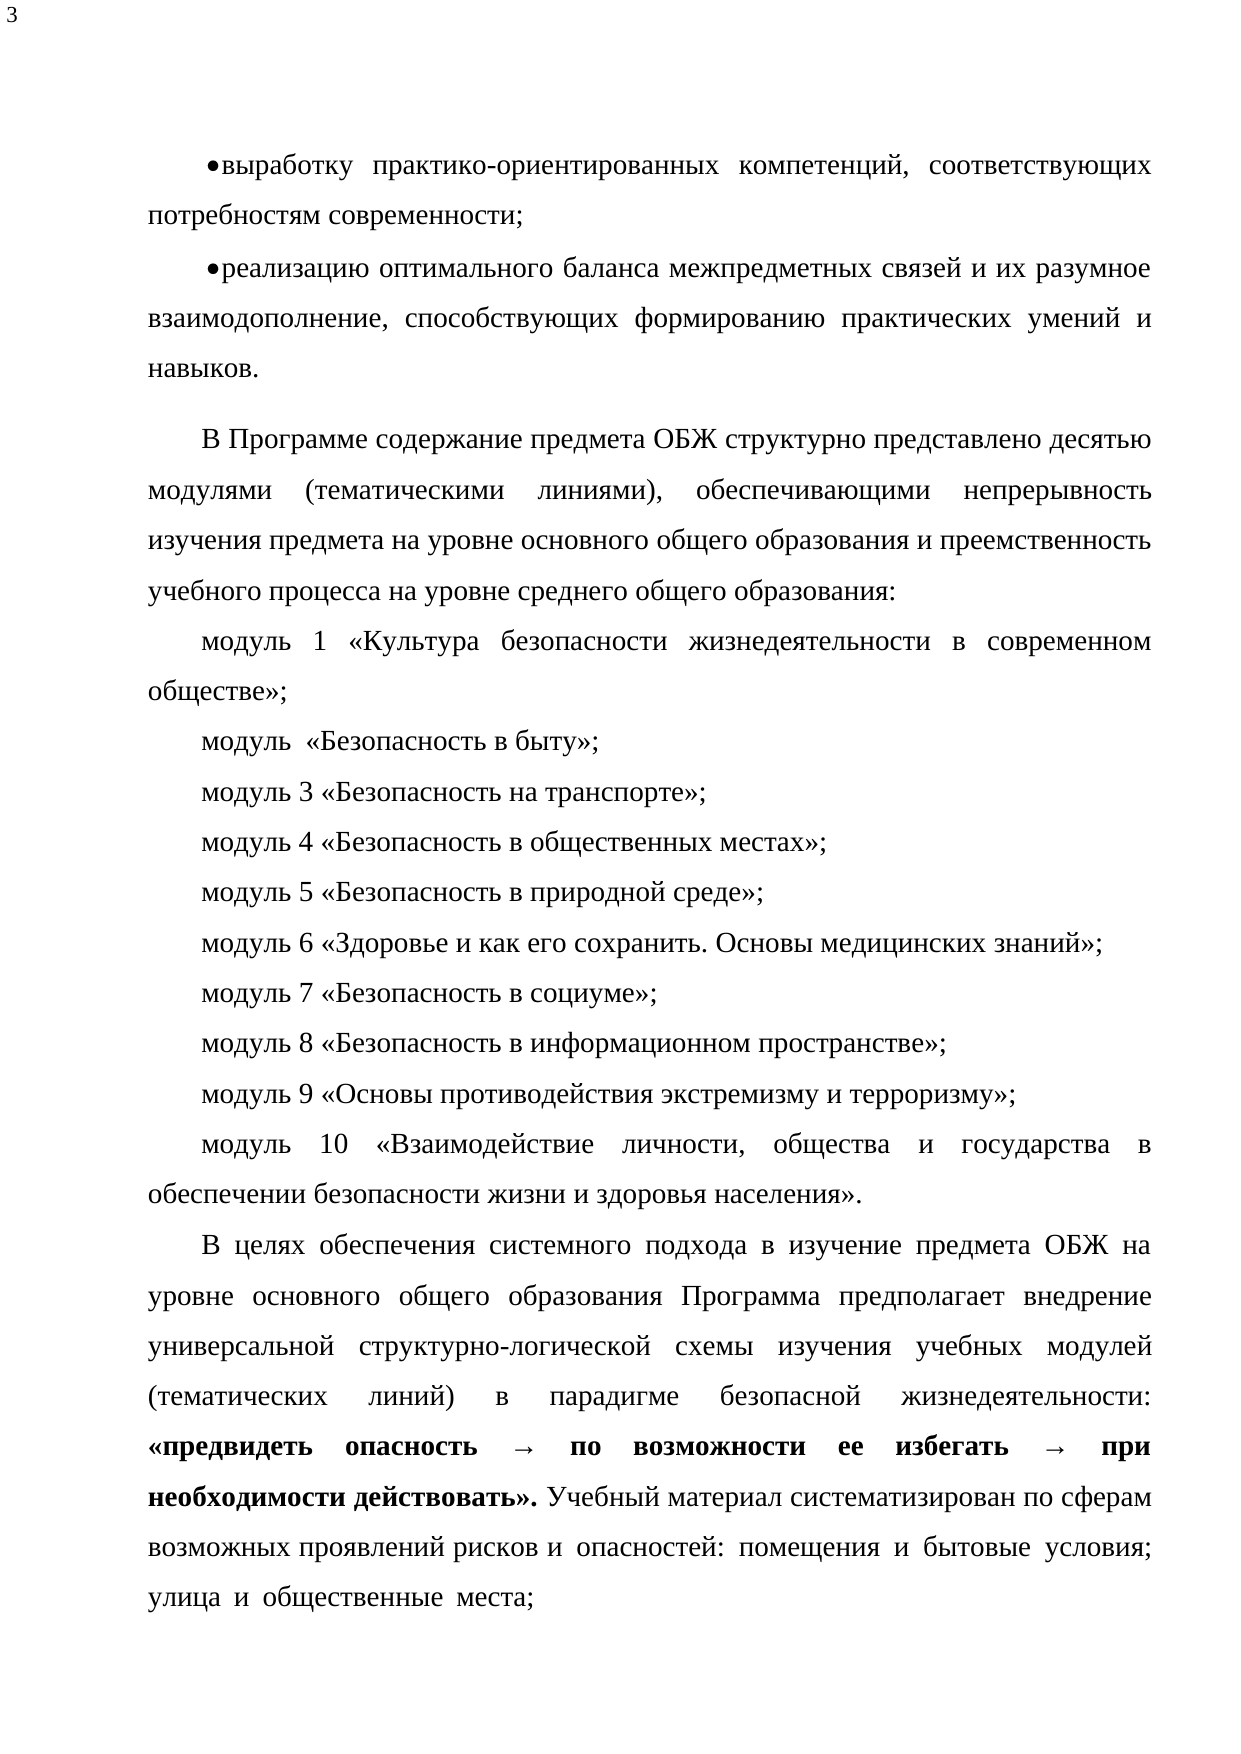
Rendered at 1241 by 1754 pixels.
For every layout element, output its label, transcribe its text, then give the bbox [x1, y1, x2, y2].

text модуль «Безопасность в быту»; [201, 723, 1165, 757]
text реализацию оптимального баланса межпредметных связей и их разумное взаимодополнение, способствующих формированию практических умений и навыков. [148, 250, 1152, 384]
text модуль 1 «Культура безопасности жизнедеятельности в современном обществе»; [148, 623, 1151, 707]
text модуль 4 «Безопасность в общественных местах»; модуль 5 «Безопасность в природной среде»; [201, 824, 829, 908]
text модуль 9 «Основы противодействия экстремизму и терроризму»; [201, 1076, 1165, 1109]
text модуль 10 «Взаимодействие личности, общества и государства в обеспечении безопасности жизни и здоровья населения». [148, 1126, 1152, 1210]
text модуль 8 «Безопасность в информационном пространстве»; [201, 1026, 1165, 1059]
text В Программе содержание предмета ОБЖ структурно представлено десятью модулями (тематическими линиями), обеспечивающими непрерывность изучения предмета на уровне основного общего образования и преемственность учебного процесса на уровне среднего общего образования: [148, 422, 1152, 606]
text модуль 6 «Здоровье и как его сохранить. Основы медицинских знаний»; модуль 7 «Безопасность в социуме»; [201, 925, 1165, 1009]
text В целях обеспечения системного подхода в изучение предмета ОБЖ на уровне основного общего образования Программа предполагает внедрение универсальной структурно-логической схемы изучения учебных модулей (тематических линий) в парадигме безопасной жизнедеятельности: «предвидеть опасность → по возможности ее избегать → при необходимости действовать». Учебный материал систематизирован по сферам возможных проявлений рисков и опасностей: помещения и бытовые условия; улица и общественные места; [148, 1227, 1152, 1613]
text выработку практико-ориентированных компетенций, соответствующих потребностям современности; [148, 147, 1152, 231]
text модуль 3 «Безопасность на транспорте»; [201, 774, 1165, 807]
